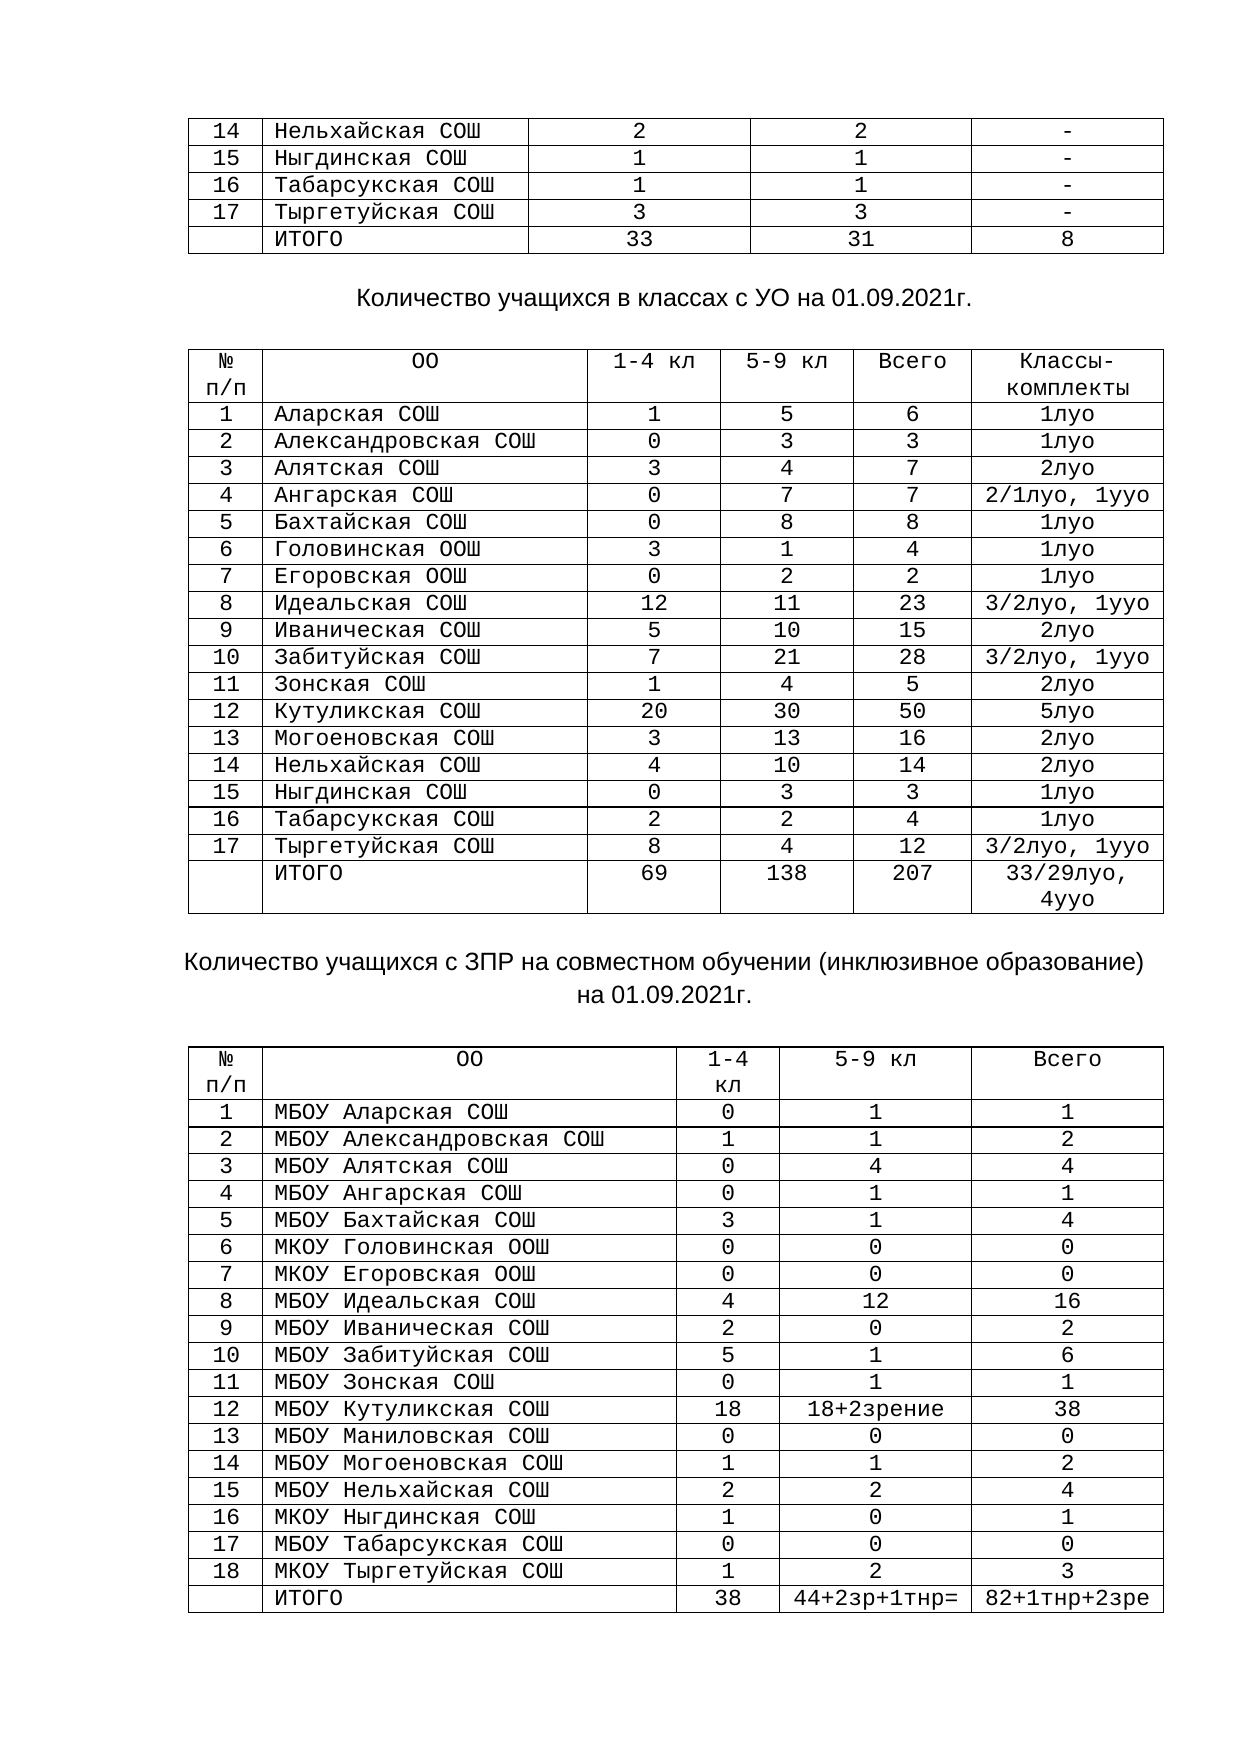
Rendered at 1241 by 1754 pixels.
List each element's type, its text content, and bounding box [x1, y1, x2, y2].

table_cell [189, 861, 262, 913]
table_cell 5луо [972, 700, 1163, 726]
table_cell Ныгдинская СОШ [263, 146, 528, 172]
table_cell МБОУ Забитуйская СОШ [263, 1343, 676, 1369]
table_cell МКОУ Ныгдинская СОШ [263, 1505, 676, 1531]
table_cell 1 [677, 1128, 779, 1153]
table_cell 31 [751, 227, 971, 253]
table_cell 7 [854, 484, 971, 510]
table_cell 2 [529, 119, 750, 145]
table_cell МКОУ Егоровская ООШ [263, 1262, 676, 1288]
table_cell 0 [588, 484, 720, 510]
table_cell 4 [854, 808, 971, 833]
table_cell 1 [972, 1370, 1163, 1396]
table_cell 0 [677, 1154, 779, 1180]
table_cell 0 [677, 1100, 779, 1126]
table_cell ИТОГО [263, 227, 528, 253]
table_cell 7 [189, 565, 262, 591]
table_cell 3 [529, 200, 750, 226]
table_cell 12 [588, 592, 720, 618]
table_cell МБОУ Александровская СОШ [263, 1128, 676, 1153]
table_cell 12 [854, 835, 971, 860]
table_cell 12 [189, 1397, 262, 1423]
text Количество учащихся в классах с УО на 01.09.2021г. [177, 283, 1152, 312]
table_cell 1 [780, 1181, 971, 1207]
table_cell 3 [751, 200, 971, 226]
table_cell 4 [721, 457, 853, 483]
table_cell 3 [854, 430, 971, 456]
table_cell 1луо [972, 808, 1163, 833]
table_cell 207 [854, 861, 971, 913]
table_cell 8 [854, 511, 971, 537]
table_cell 16 [189, 808, 262, 833]
table_cell 4 [189, 484, 262, 510]
table_cell 1 [780, 1100, 971, 1126]
table_cell 3 [972, 1559, 1163, 1585]
table_cell 7 [189, 1262, 262, 1288]
table_cell 9 [189, 1316, 262, 1342]
table_cell 1 [972, 1505, 1163, 1531]
table_cell 3 [588, 538, 720, 564]
table_cell 1луо [972, 403, 1163, 429]
table_cell [189, 227, 262, 253]
table_header Всего [972, 1048, 1163, 1099]
table_cell 0 [677, 1235, 779, 1261]
table_cell 9 [189, 619, 262, 644]
table_cell Нельхайская СОШ [263, 754, 587, 779]
table_cell 1 [972, 1100, 1163, 1126]
table_cell МБОУ Бахтайская СОШ [263, 1208, 676, 1234]
table_cell 2 [780, 1559, 971, 1585]
table_cell 0 [972, 1424, 1163, 1450]
table_cell 0 [780, 1505, 971, 1531]
table_cell 4 [721, 835, 853, 860]
table_cell Головинская ООШ [263, 538, 587, 564]
table_cell 14 [854, 754, 971, 779]
table_cell 3/2луо, 1ууо [972, 835, 1163, 860]
table_cell 0 [780, 1424, 971, 1450]
table_cell 18 [677, 1397, 779, 1423]
table_header Классы-комплекты [972, 350, 1163, 402]
table_cell 0 [588, 511, 720, 537]
table_header 5-9 кл [780, 1048, 971, 1099]
table_cell 1 [529, 173, 750, 199]
table_cell ИТОГО [263, 1586, 676, 1612]
table_header Всего [854, 350, 971, 402]
table_cell 1 [588, 403, 720, 429]
table_cell 2 [721, 808, 853, 833]
table_cell 15 [189, 1478, 262, 1504]
table_cell Ангарская СОШ [263, 484, 587, 510]
table_cell Тыргетуйская СОШ [263, 200, 528, 226]
table_cell 1 [529, 146, 750, 172]
table_cell МКОУ Головинская ООШ [263, 1235, 676, 1261]
table_cell 0 [780, 1316, 971, 1342]
table_cell 3/2луо, 1ууо [972, 592, 1163, 618]
table_cell 3 [677, 1208, 779, 1234]
table_cell 13 [189, 1424, 262, 1450]
table_cell 2 [677, 1478, 779, 1504]
table_cell 6 [189, 1235, 262, 1261]
table_cell 0 [972, 1235, 1163, 1261]
table_cell 10 [189, 1343, 262, 1369]
table_cell 5 [677, 1343, 779, 1369]
table_cell 82+1тнр+2зрение [972, 1586, 1163, 1612]
table_cell 15 [189, 146, 262, 172]
table_cell 4 [588, 754, 720, 779]
table_cell 5 [588, 619, 720, 644]
table_cell МБОУ Маниловская СОШ [263, 1424, 676, 1450]
table_cell 16 [972, 1289, 1163, 1315]
table_cell 14 [189, 754, 262, 779]
table_cell 6 [189, 538, 262, 564]
table_cell 0 [588, 781, 720, 806]
table_cell 4 [972, 1154, 1163, 1180]
table_cell 33 [529, 227, 750, 253]
table_cell Идеальская СОШ [263, 592, 587, 618]
table_cell 2 [854, 565, 971, 591]
table_cell 0 [677, 1262, 779, 1288]
table_cell 8 [972, 227, 1163, 253]
table_cell 15 [189, 781, 262, 806]
table_cell [189, 1586, 262, 1612]
table_cell 20 [588, 700, 720, 726]
table_cell 1 [189, 403, 262, 429]
table_cell 10 [189, 646, 262, 672]
table_cell 0 [677, 1532, 779, 1558]
table_cell 0 [588, 565, 720, 591]
table_cell 2 [721, 565, 853, 591]
table_cell 11 [721, 592, 853, 618]
table_cell 13 [721, 727, 853, 752]
table_cell 1 [677, 1559, 779, 1585]
table_cell 2 [972, 1451, 1163, 1477]
table_cell 18+2зрение [780, 1397, 971, 1423]
table_cell 16 [189, 173, 262, 199]
table_cell 1 [751, 146, 971, 172]
table_cell 1 [780, 1370, 971, 1396]
table_cell 11 [189, 673, 262, 698]
table_cell 2 [972, 1128, 1163, 1153]
table_cell 17 [189, 200, 262, 226]
table_cell 3 [854, 781, 971, 806]
table_cell Табарсукская СОШ [263, 173, 528, 199]
table_cell 1луо [972, 538, 1163, 564]
table_cell 3 [189, 1154, 262, 1180]
table_cell 6 [972, 1343, 1163, 1369]
table_cell МБОУ Ангарская СОШ [263, 1181, 676, 1207]
text Количество учащихся с ЗПР на совместном обучении (инклюзивное образование) на 01.09.2021г. [177, 947, 1152, 1009]
table_cell 5 [189, 1208, 262, 1234]
table_cell 2 [751, 119, 971, 145]
table_cell 0 [780, 1235, 971, 1261]
table_cell 1луо [972, 430, 1163, 456]
table_cell 7 [854, 457, 971, 483]
table_cell - [972, 119, 1163, 145]
table_cell 8 [588, 835, 720, 860]
table_cell 30 [721, 700, 853, 726]
table_cell 1луо [972, 781, 1163, 806]
table_cell 16 [189, 1505, 262, 1531]
table_cell 4 [972, 1208, 1163, 1234]
table_cell 0 [677, 1181, 779, 1207]
table_cell - [972, 146, 1163, 172]
table_cell 23 [854, 592, 971, 618]
table_cell Зонская СОШ [263, 673, 587, 698]
table_cell 3 [588, 457, 720, 483]
table_cell 1 [780, 1128, 971, 1153]
table_cell 0 [588, 430, 720, 456]
table_header 1-4 кл [677, 1048, 779, 1099]
table_cell МБОУ Идеальская СОШ [263, 1289, 676, 1315]
table_cell 1 [677, 1505, 779, 1531]
table_cell 5 [854, 673, 971, 698]
table_cell 2 [588, 808, 720, 833]
table_cell 17 [189, 835, 262, 860]
table_cell 5 [189, 511, 262, 537]
table_header ОО [263, 1048, 676, 1099]
table_cell 4 [854, 538, 971, 564]
table_cell Александровская СОШ [263, 430, 587, 456]
table_cell Алятская СОШ [263, 457, 587, 483]
table_cell 13 [189, 727, 262, 752]
table_cell 1луо [972, 565, 1163, 591]
table_cell 1 [780, 1343, 971, 1369]
table_cell 8 [189, 1289, 262, 1315]
table_cell 10 [721, 754, 853, 779]
table_cell 2 [189, 1128, 262, 1153]
table_cell 18 [189, 1559, 262, 1585]
table_cell ИТОГО [263, 861, 587, 913]
table_cell 3 [721, 430, 853, 456]
table_cell 0 [972, 1262, 1163, 1288]
table_cell Забитуйская СОШ [263, 646, 587, 672]
table_cell 2луо [972, 457, 1163, 483]
table_cell 28 [854, 646, 971, 672]
table_cell МБОУ Алятская СОШ [263, 1154, 676, 1180]
table_cell 1 [780, 1208, 971, 1234]
table_cell 2 [972, 1316, 1163, 1342]
table_cell 1 [751, 173, 971, 199]
table_cell 0 [780, 1532, 971, 1558]
table_cell 0 [677, 1370, 779, 1396]
table_cell 3 [721, 781, 853, 806]
table_cell 1 [677, 1451, 779, 1477]
table_header 1-4 кл [588, 350, 720, 402]
table_cell 2/1луо, 1ууо [972, 484, 1163, 510]
table_cell 5 [721, 403, 853, 429]
table_cell 11 [189, 1370, 262, 1396]
table_cell 1 [780, 1451, 971, 1477]
table_cell 4 [780, 1154, 971, 1180]
table_cell 2луо [972, 673, 1163, 698]
table_cell МБОУ Аларская СОШ [263, 1100, 676, 1126]
table_cell 1 [972, 1181, 1163, 1207]
table_cell 3 [189, 457, 262, 483]
table_cell Ныгдинская СОШ [263, 781, 587, 806]
table_cell МБОУ Зонская СОШ [263, 1370, 676, 1396]
table_cell 69 [588, 861, 720, 913]
table_cell 0 [972, 1532, 1163, 1558]
table_cell 12 [189, 700, 262, 726]
table_cell 4 [189, 1181, 262, 1207]
table_cell - [972, 200, 1163, 226]
table_cell 3/2луо, 1ууо [972, 646, 1163, 672]
table_cell 1луо [972, 511, 1163, 537]
table_cell Могоеновская СОШ [263, 727, 587, 752]
table_cell Табарсукская СОШ [263, 808, 587, 833]
table_cell Аларская СОШ [263, 403, 587, 429]
table_cell 2 [189, 430, 262, 456]
table_cell - [972, 173, 1163, 199]
table_cell Егоровская ООШ [263, 565, 587, 591]
table_cell Бахтайская СОШ [263, 511, 587, 537]
table_header № п/п [189, 1048, 262, 1099]
table_cell МБОУ Кутуликская СОШ [263, 1397, 676, 1423]
table_cell 16 [854, 727, 971, 752]
table_cell 14 [189, 119, 262, 145]
table_cell МКОУ Тыргетуйская СОШ [263, 1559, 676, 1585]
table_cell 3 [588, 727, 720, 752]
table_cell Кутуликская СОШ [263, 700, 587, 726]
table_cell МБОУ Табарсукская СОШ [263, 1532, 676, 1558]
table_cell 8 [189, 592, 262, 618]
table_cell 0 [780, 1262, 971, 1288]
table_cell 2 [780, 1478, 971, 1504]
table_cell 8 [721, 511, 853, 537]
table_cell 17 [189, 1532, 262, 1558]
table_cell 1 [721, 538, 853, 564]
table_cell 2луо [972, 619, 1163, 644]
table_header № п/п [189, 350, 262, 402]
table_cell 7 [721, 484, 853, 510]
table_cell 21 [721, 646, 853, 672]
table_header ОО [263, 350, 587, 402]
table_cell 7 [588, 646, 720, 672]
table_cell 38 [972, 1397, 1163, 1423]
table_cell 12 [780, 1289, 971, 1315]
table_cell 2луо [972, 727, 1163, 752]
table_cell МБОУ Нельхайская СОШ [263, 1478, 676, 1504]
table_cell 138 [721, 861, 853, 913]
table_cell 0 [677, 1424, 779, 1450]
table_cell 1 [588, 673, 720, 698]
table_cell 6 [854, 403, 971, 429]
table_cell МБОУ Иваническая СОШ [263, 1316, 676, 1342]
table_cell МБОУ Могоеновская СОШ [263, 1451, 676, 1477]
table_cell 44+2зр+1тнр=46 [780, 1586, 971, 1612]
table_cell 10 [721, 619, 853, 644]
table_cell 14 [189, 1451, 262, 1477]
table_cell 38 [677, 1586, 779, 1612]
table_cell 1 [189, 1100, 262, 1126]
table_cell 33/29луо, 4ууо [972, 861, 1163, 913]
table_cell 4 [972, 1478, 1163, 1504]
table_cell 4 [677, 1289, 779, 1315]
table_cell 2 [677, 1316, 779, 1342]
table_cell Тыргетуйская СОШ [263, 835, 587, 860]
table_cell 2луо [972, 754, 1163, 779]
table_cell 15 [854, 619, 971, 644]
table_cell 50 [854, 700, 971, 726]
table_header 5-9 кл [721, 350, 853, 402]
table_cell Нельхайская СОШ [263, 119, 528, 145]
table_cell Иваническая СОШ [263, 619, 587, 644]
table_cell 4 [721, 673, 853, 698]
